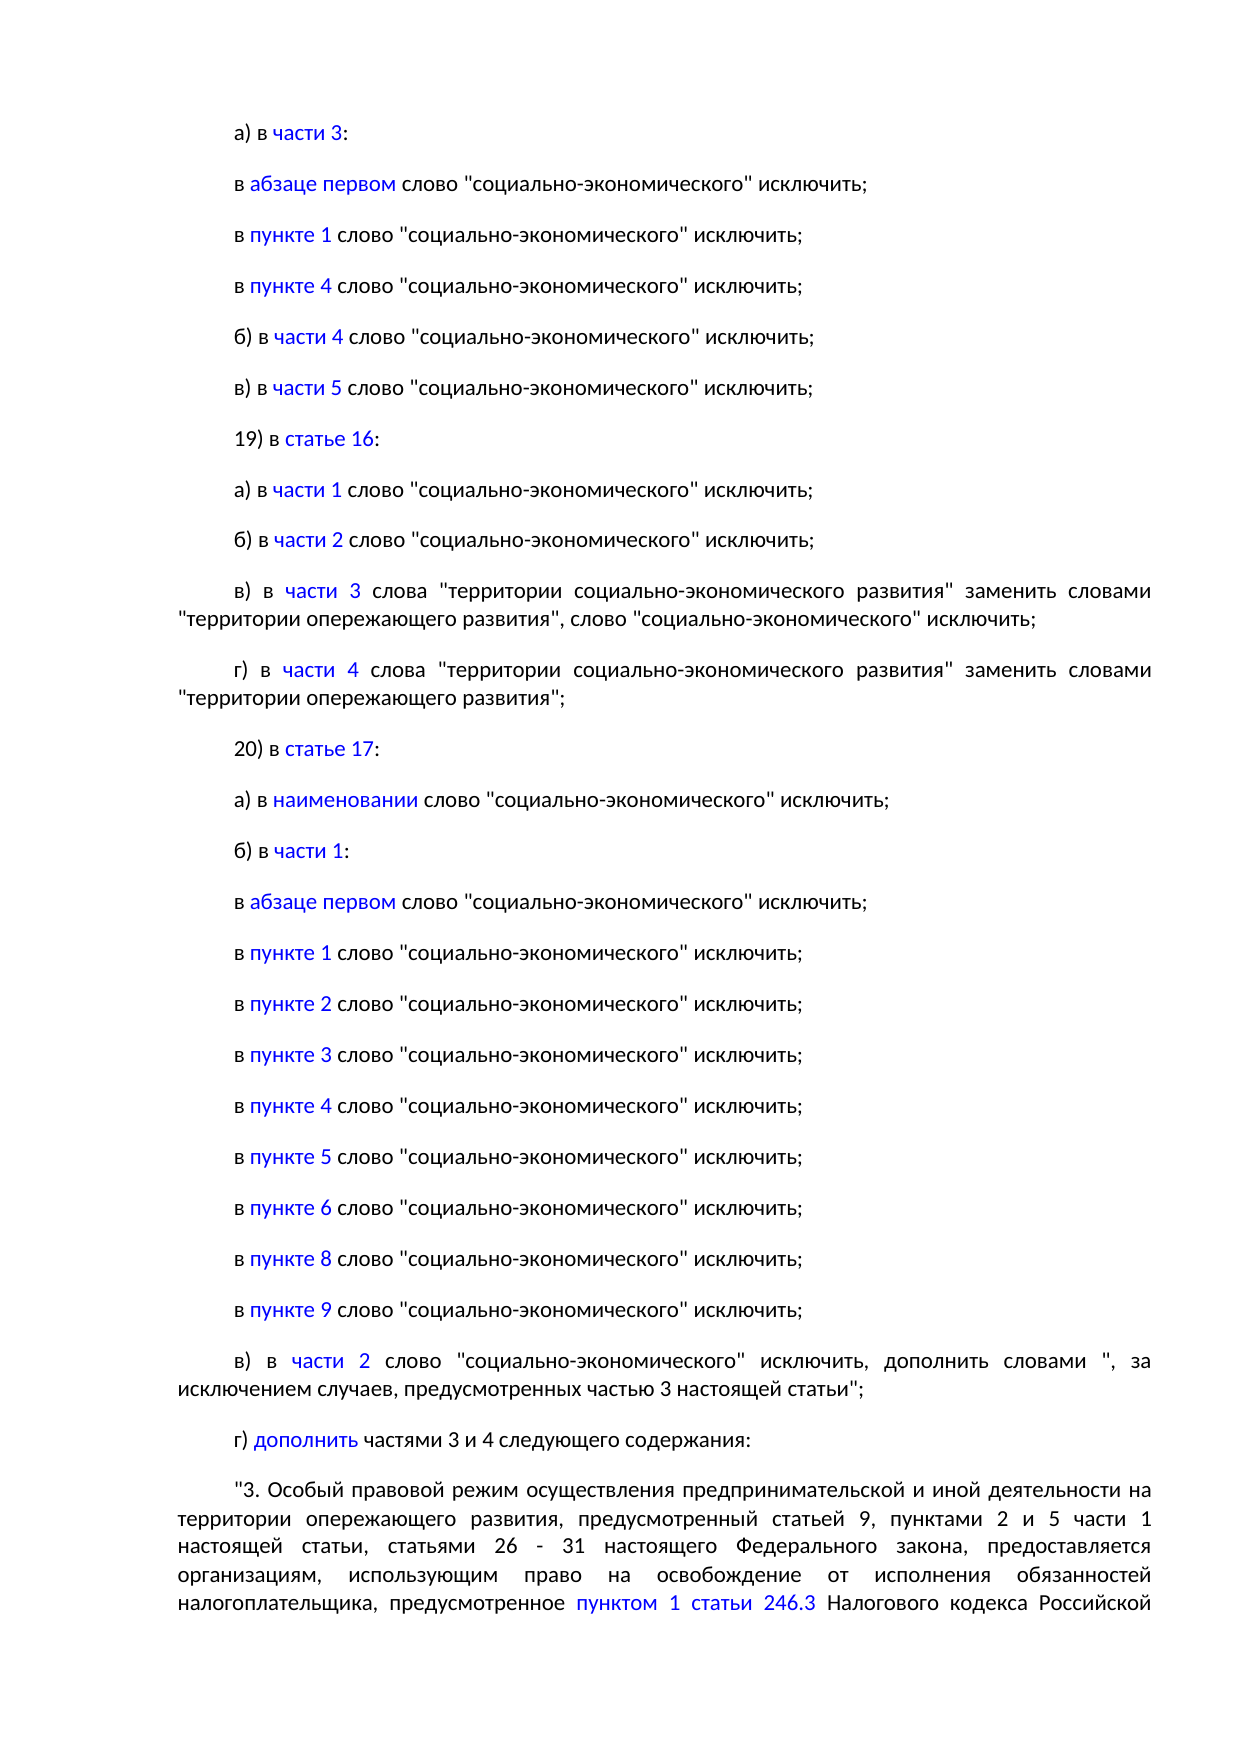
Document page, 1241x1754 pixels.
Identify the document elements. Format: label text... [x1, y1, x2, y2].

text а) в наименовании слово "социально-экономического" исключить; [177, 785, 1152, 813]
text в пункте 3 слово "социально-экономического" исключить; [177, 1040, 1152, 1068]
text 19) в статье 16: [177, 424, 1152, 452]
text б) в части 4 слово "социально-экономического" исключить; [177, 322, 1152, 350]
text в пункте 9 слово "социально-экономического" исключить; [177, 1295, 1152, 1323]
text в пункте 4 слово "социально-экономического" исключить; [177, 271, 1152, 299]
text б) в части 1: [177, 836, 1152, 864]
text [177, 1476, 1152, 1616]
text г) дополнить частями 3 и 4 следующего содержания: [177, 1425, 1152, 1453]
text в абзаце первом слово "социально-экономического" исключить; [177, 169, 1152, 197]
text 20) в статье 17: [177, 734, 1152, 762]
text в пункте 1 слово "социально-экономического" исключить; [177, 220, 1152, 248]
text в) в части 5 слово "социально-экономического" исключить; [177, 373, 1152, 401]
text в пункте 1 слово "социально-экономического" исключить; [177, 938, 1152, 966]
text в пункте 6 слово "социально-экономического" исключить; [177, 1193, 1152, 1221]
text г) в части 4 слова "территории социально-экономического развития" заменить словами "территории опережающего развития"; [177, 656, 1152, 712]
text в) в части 2 слово "социально-экономического" исключить, дополнить словами ", за исключением случаев, предусмотренных частью 3 настоящей статьи"; [177, 1346, 1152, 1402]
text в абзаце первом слово "социально-экономического" исключить; [177, 887, 1152, 915]
text а) в части 3: [177, 118, 1152, 146]
text в пункте 8 слово "социально-экономического" исключить; [177, 1244, 1152, 1272]
text в пункте 2 слово "социально-экономического" исключить; [177, 989, 1152, 1017]
text б) в части 2 слово "социально-экономического" исключить; [177, 526, 1152, 554]
text в пункте 5 слово "социально-экономического" исключить; [177, 1142, 1152, 1170]
text в) в части 3 слова "территории социально-экономического развития" заменить словами "территории опережающего развития", слово "социально-экономического" исключить; [177, 577, 1152, 633]
text а) в части 1 слово "социально-экономического" исключить; [177, 475, 1152, 503]
text в пункте 4 слово "социально-экономического" исключить; [177, 1091, 1152, 1119]
